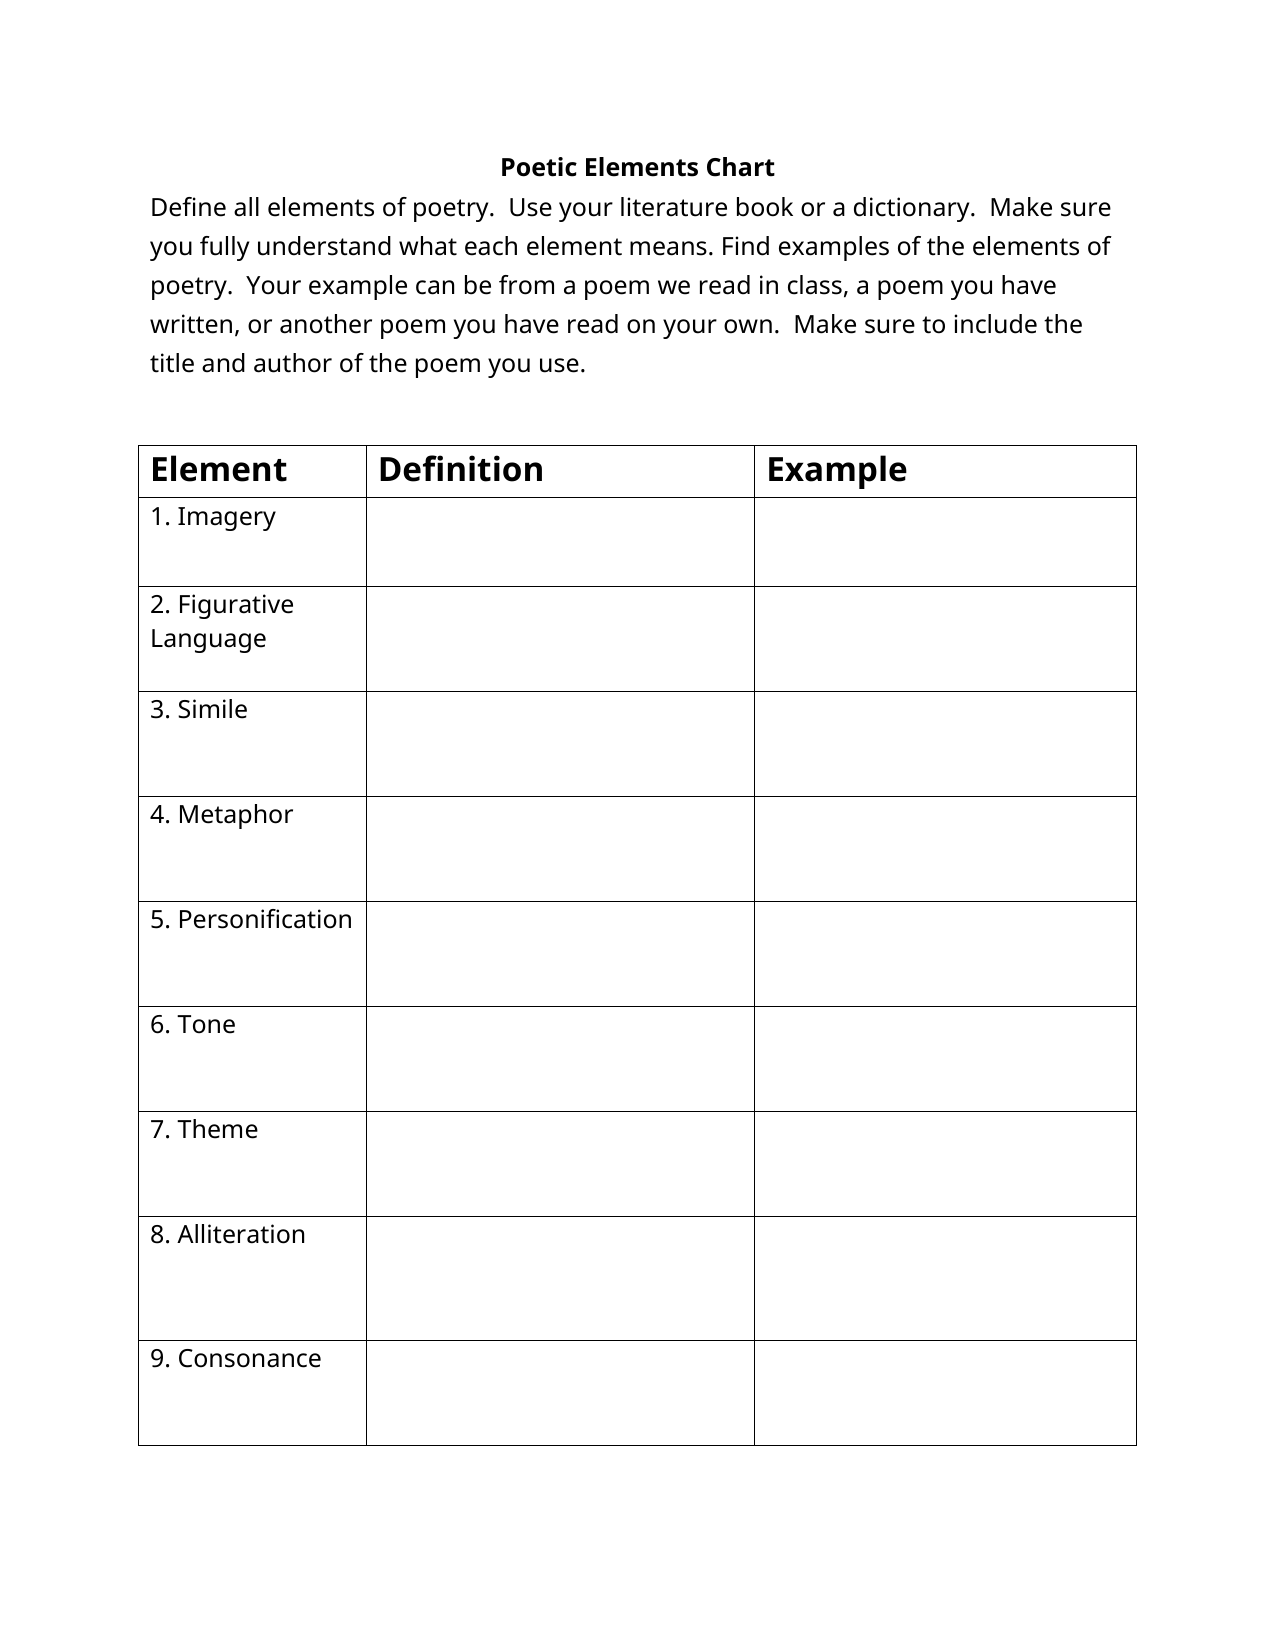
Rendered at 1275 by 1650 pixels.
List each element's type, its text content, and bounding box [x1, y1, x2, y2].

table_cell 2. Figurative Language [139, 587, 366, 691]
list Poetic Elements Chart [150, 150, 1125, 184]
table_cell [367, 1112, 754, 1216]
table_cell 7. Theme [139, 1112, 366, 1216]
table_cell [755, 797, 1136, 901]
table_cell 5. Personification [139, 902, 366, 1006]
table_cell [755, 1341, 1136, 1445]
table_cell [367, 1007, 754, 1111]
table_cell 9. Consonance [139, 1341, 366, 1445]
table_cell 4. Metaphor [139, 797, 366, 901]
table_header Definition [367, 446, 754, 497]
table_cell [755, 498, 1136, 586]
table_cell [755, 1217, 1136, 1340]
table_cell 3. Simile [139, 692, 366, 796]
table_cell [367, 692, 754, 796]
table_cell [367, 797, 754, 901]
table_cell [367, 498, 754, 586]
table_cell 6. Tone [139, 1007, 366, 1111]
table_cell 8. Alliteration [139, 1217, 366, 1340]
table_cell [755, 1112, 1136, 1216]
table_cell [367, 587, 754, 691]
table_cell [367, 1341, 754, 1445]
table_cell 1. Imagery [139, 498, 366, 586]
table_cell [367, 1217, 754, 1340]
table_header Element [139, 446, 366, 497]
table_header Example [755, 446, 1136, 497]
list Define all elements of poetry. Use your literature book or a dictionary. Make sure you fully understand what each element means. Find examples of the elements of poetry. Your example can be from a poem we read in class, a poem you have written, or another poem you have read on your own. Make sure to include the title and author of the poem you use. [150, 189, 1125, 380]
table_cell [755, 1007, 1136, 1111]
table_cell [755, 587, 1136, 691]
table_cell [755, 902, 1136, 1006]
table_cell [755, 692, 1136, 796]
table_cell [367, 902, 754, 1006]
